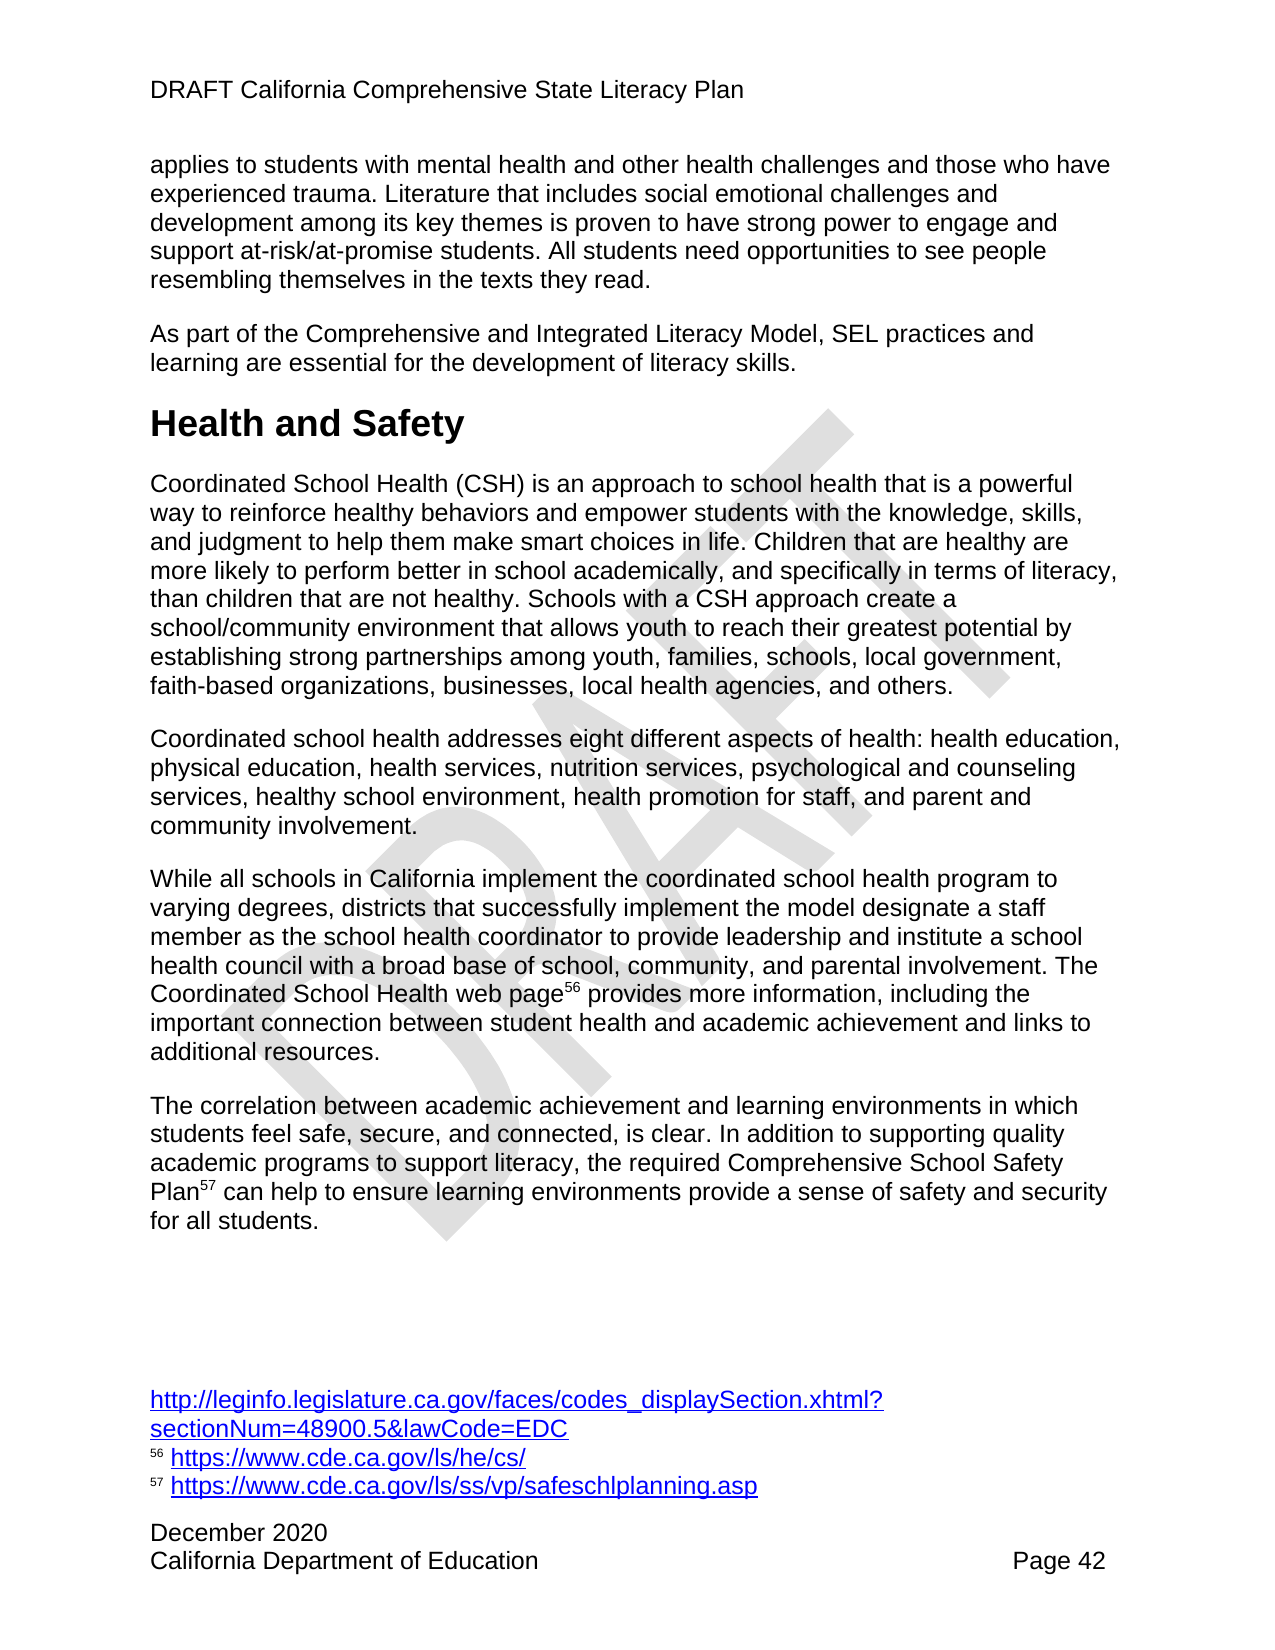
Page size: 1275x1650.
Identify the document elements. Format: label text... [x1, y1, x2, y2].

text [150, 150, 1125, 294]
subtitle Health and Safety [150, 401, 1125, 444]
text Coordinated school health addresses eight different aspects of health: health education, physical education, health services, nutrition services, psychological and counseling services, healthy school environment, health promotion for staff, and parent and community involvement. [150, 724, 1125, 839]
text Coordinated School Health (CSH) is an approach to school health that is a powerful way to reinforce healthy behaviors and empower students with the knowledge, skills, and judgment to help them make smart choices in life. Children that are healthy are more likely to perform better in school academically, and specifically in terms of literacy, than children that are not healthy. Schools with a CSH approach create a school/community environment that allows youth to reach their greatest potential by establishing strong partnerships among youth, families, schools, local government, faith-based organizations, businesses, local health agencies, and others. [150, 469, 1125, 699]
text The correlation between academic achievement and learning environments in which students feel safe, secure, and connected, is clear. In addition to supporting quality academic programs to support literacy, the required Comprehensive School Safety Plan can help to ensure learning environments provide a sense of safety and security for all students. [150, 1091, 1125, 1234]
text While all schools in California implement the coordinated school health program to varying degrees, districts that successfully implement the model designate a staff member as the school health coordinator to provide leadership and institute a school health council with a broad base of school, community, and parental involvement. The Coordinated School Health web page provides more information, including the important connection between student health and academic achievement and links to additional resources. [150, 864, 1125, 1066]
text As part of the Comprehensive and Integrated Literacy Model, SEL practices and learning are essential for the development of literacy skills. [150, 319, 1125, 376]
